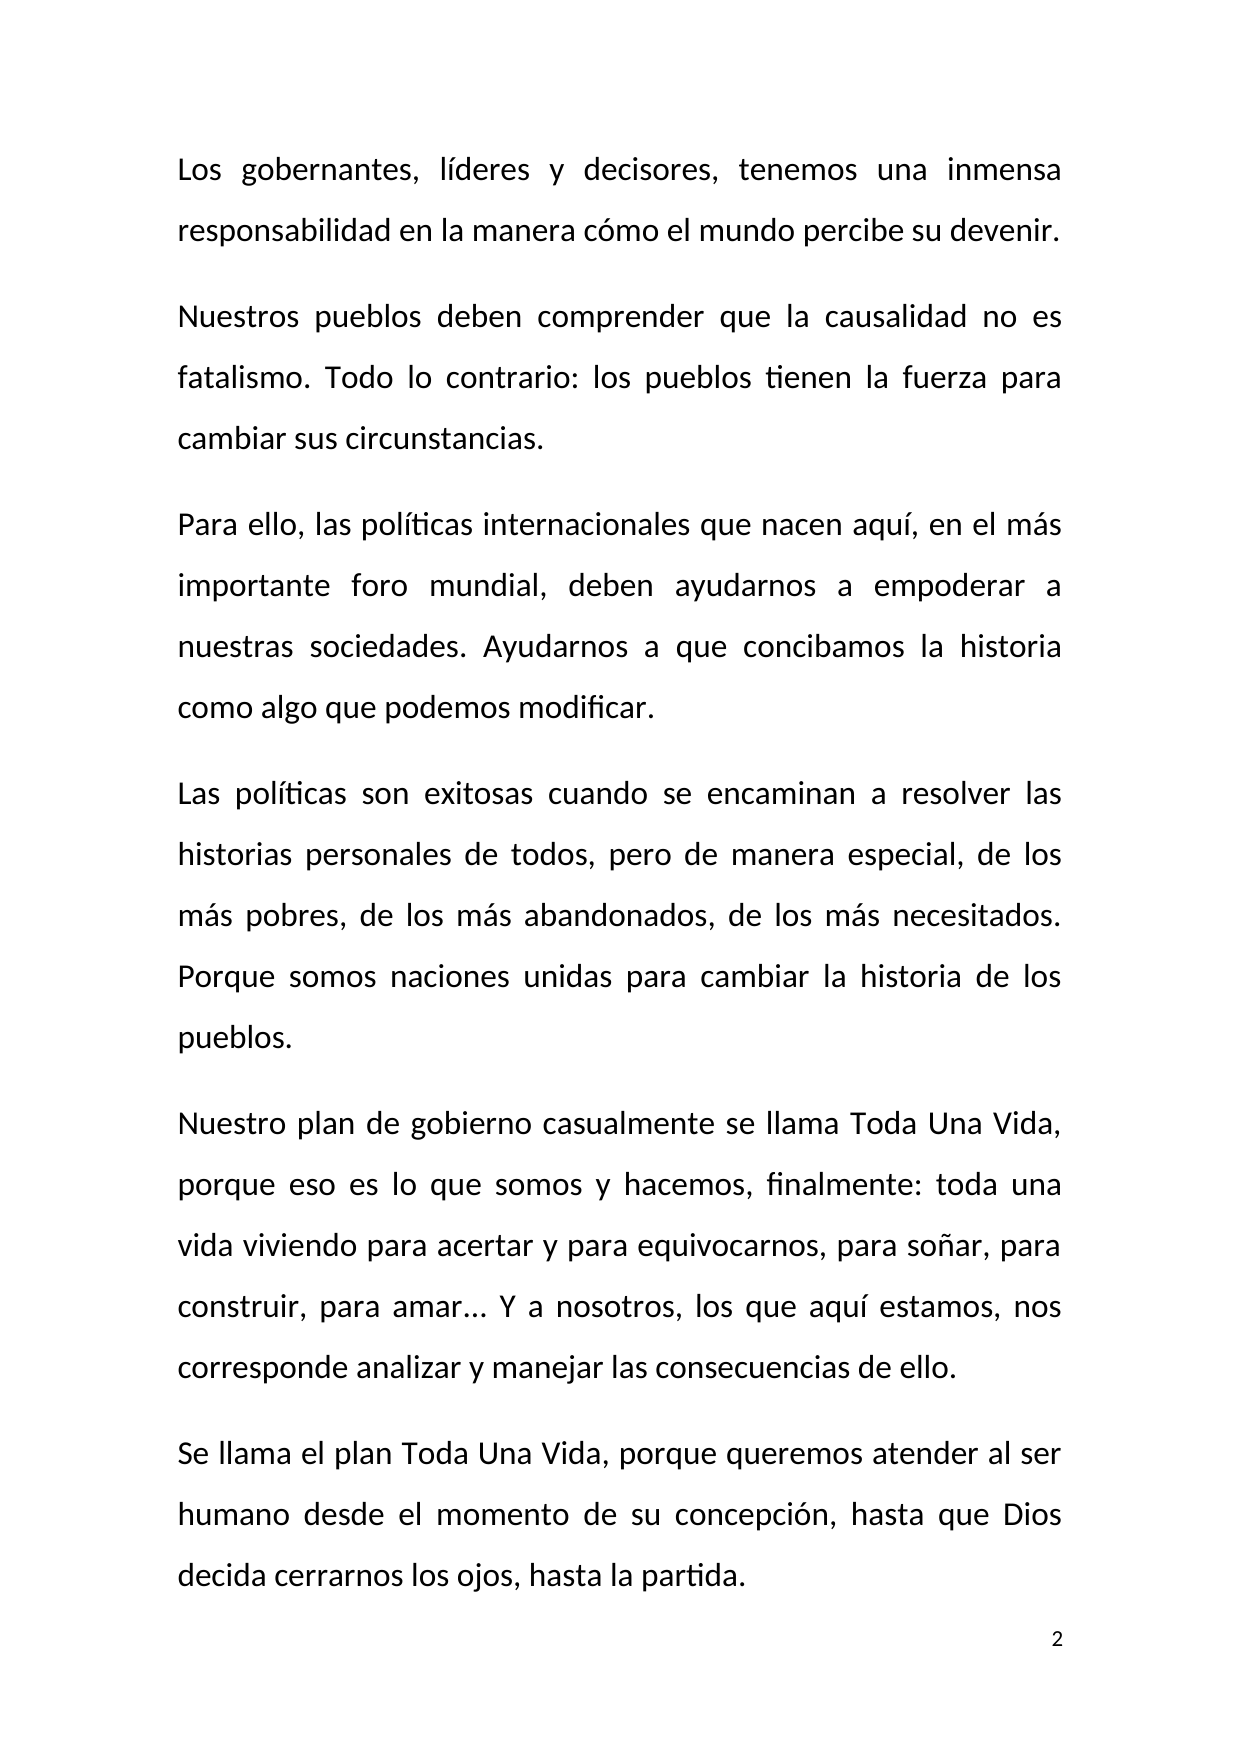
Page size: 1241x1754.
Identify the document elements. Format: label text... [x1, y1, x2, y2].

text Para ello, las políticas internacionales que nacen aquí, en el más importante foro mundial, deben ayudarnos a empoderar a nuestras sociedades. Ayudarnos a que concibamos la historia como algo que podemos modificar. [177, 503, 1063, 727]
text Las políticas son exitosas cuando se encaminan a resolver las historias personales de todos, pero de manera especial, de los más pobres, de los más abandonados, de los más necesitados. Porque somos naciones unidas para cambiar la historia de los pueblos. [177, 772, 1063, 1057]
text Nuestros pueblos deben comprender que la causalidad no es fatalismo. Todo lo contrario: los pueblos tienen la fuerza para cambiar sus circunstancias. [177, 295, 1063, 457]
text Nuestro plan de gobierno casualmente se llama Toda Una Vida, porque eso es lo que somos y hacemos, finalmente: toda una vida viviendo para acertar y para equivocarnos, para soñar, para construir, para amar... Y a nosotros, los que aquí estamos, nos corresponde analizar y manejar las consecuencias de ello. [177, 1102, 1063, 1387]
text Los gobernantes, líderes y decisores, tenemos una inmensa responsabilidad en la manera cómo el mundo percibe su devenir. [177, 148, 1063, 249]
text Se llama el plan Toda Una Vida, porque queremos atender al ser humano desde el momento de su concepción, hasta que Dios decida cerrarnos los ojos, hasta la partida. [177, 1432, 1063, 1595]
